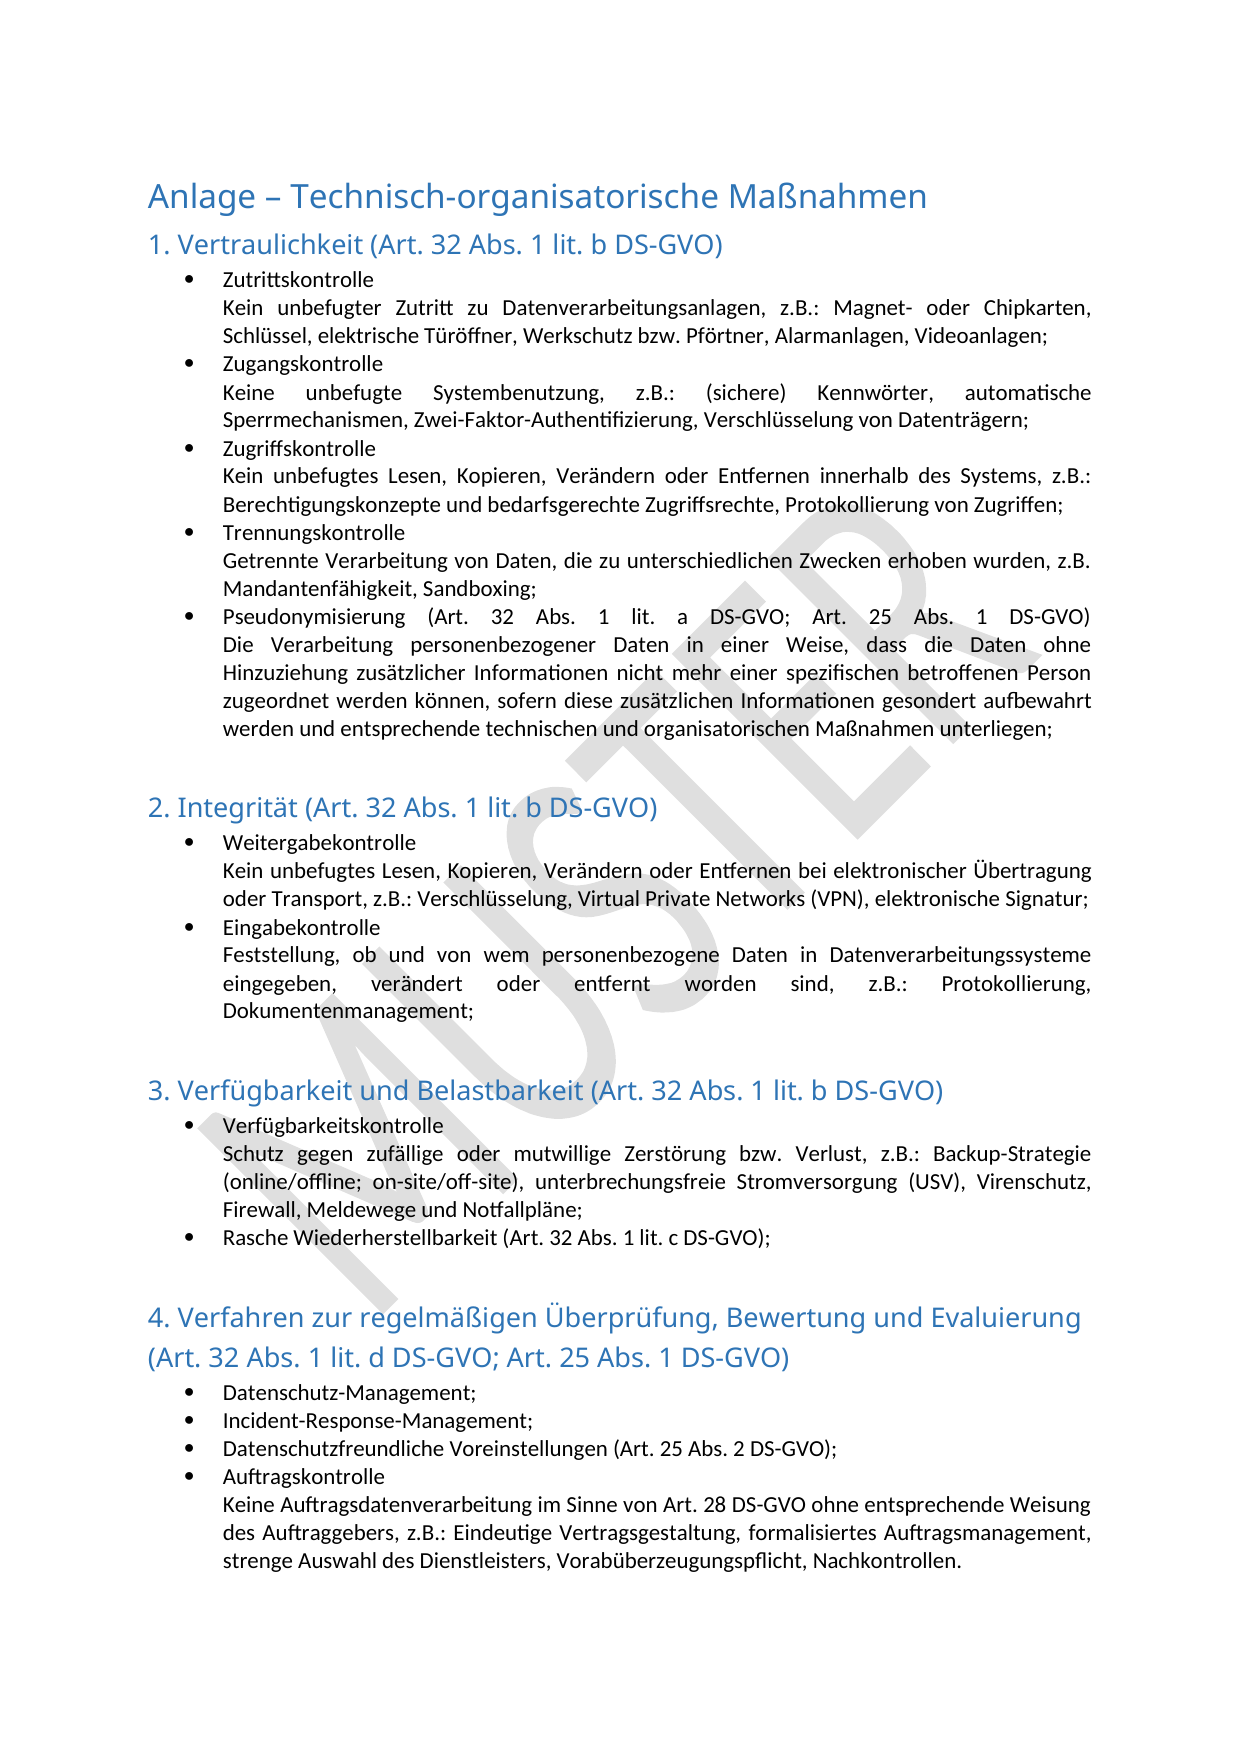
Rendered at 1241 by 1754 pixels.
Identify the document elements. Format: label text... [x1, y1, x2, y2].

list Verfügbarkeitskontrolle Schutz gegen zufällige oder mutwillige Zerstörung bzw. Verlust, z.B.: Backup-Strategie (online/offline; on-site/off-site), unterbrechungsfreie Stromversorgung (USV), Virenschutz, Firewall, Meldewege und Notfallpläne; [185, 1111, 1093, 1223]
subtitle 1. Vertraulichkeit (Art. 32 Abs. 1 lit. b DS-GVO) [148, 226, 1093, 263]
list Zutrittskontrolle Kein unbefugter Zutritt zu Datenverarbeitungsanlagen, z.B.: Magnet- oder Chipkarten, Schlüssel, elektrische Türöffner, Werkschutz bzw. Pförtner, Alarmanlagen, Videoanlagen; [185, 266, 1093, 349]
subtitle 2. Integrität (Art. 32 Abs. 1 lit. b DS-GVO) [148, 789, 1093, 826]
list Incident-Response-Management; [185, 1406, 1093, 1434]
subtitle Anlage – Technisch-organisatorische Maßnahmen [148, 173, 1093, 218]
list Weitergabekontrolle Kein unbefugtes Lesen, Kopieren, Verändern oder Entfernen bei elektronischer Übertragung oder Transport, z.B.: Verschlüsselung, Virtual Private Networks (VPN), elektronische Signatur; [185, 828, 1093, 913]
list Pseudonymisierung (Art. 32 Abs. 1 lit. a DS-GVO; Art. 25 Abs. 1 DS-GVO) Die Verarbeitung personenbezogener Daten in einer Weise, dass die Daten ohne Hinzuziehung zusätzlicher Informationen nicht mehr einer spezifischen betroffenen Person zugeordnet werden können, sofern diese zusätzlichen Informationen gesondert aufbewahrt werden und entsprechende technischen und organisatorischen Maßnahmen unterliegen; [185, 602, 1093, 742]
list Zugangskontrolle Keine unbefugte Systembenutzung, z.B.: (sichere) Kennwörter, automatische Sperrmechanismen, Zwei-Faktor-Authentifizierung, Verschlüsselung von Datenträgern; [185, 349, 1093, 434]
list Auftragskontrolle Keine Auftragsdatenverarbeitung im Sinne von Art. 28 DS-GVO ohne entsprechende Weisung des Auftraggebers, z.B.: Eindeutige Vertragsgestaltung, formalisiertes Auftragsmanagement, strenge Auswahl des Dienstleisters, Vorabüberzeugungspflicht, Nachkontrollen. [185, 1462, 1093, 1574]
list Eingabekontrolle Feststellung, ob und von wem personenbezogene Daten in Datenverarbeitungssysteme eingegeben, verändert oder entfernt worden sind, z.B.: Protokollierung, Dokumentenmanagement; [185, 913, 1093, 1025]
list Trennungskontrolle Getrennte Verarbeitung von Daten, die zu unterschiedlichen Zwecken erhoben wurden, z.B. Mandantenfähigkeit, Sandboxing; [185, 518, 1093, 602]
list Rasche Wiederherstellbarkeit (Art. 32 Abs. 1 lit. c DS-GVO); [185, 1223, 1093, 1251]
list Datenschutzfreundliche Voreinstellungen (Art. 25 Abs. 2 DS-GVO); [185, 1434, 1093, 1462]
list Datenschutz-Management; [185, 1378, 1093, 1406]
list Zugriffskontrolle Kein unbefugtes Lesen, Kopieren, Verändern oder Entfernen innerhalb des Systems, z.B.: Berechtigungskonzepte und bedarfsgerechte Zugriffsrechte, Protokollierung von Zugriffen; [185, 434, 1093, 518]
subtitle 3. Verfügbarkeit und Belastbarkeit (Art. 32 Abs. 1 lit. b DS-GVO) [148, 1072, 1093, 1108]
subtitle 4. Verfahren zur regelmäßigen Überprüfung, Bewertung und Evaluierung (Art. 32 Abs. 1 lit. d DS-GVO; Art. 25 Abs. 1 DS-GVO) [148, 1298, 1093, 1375]
